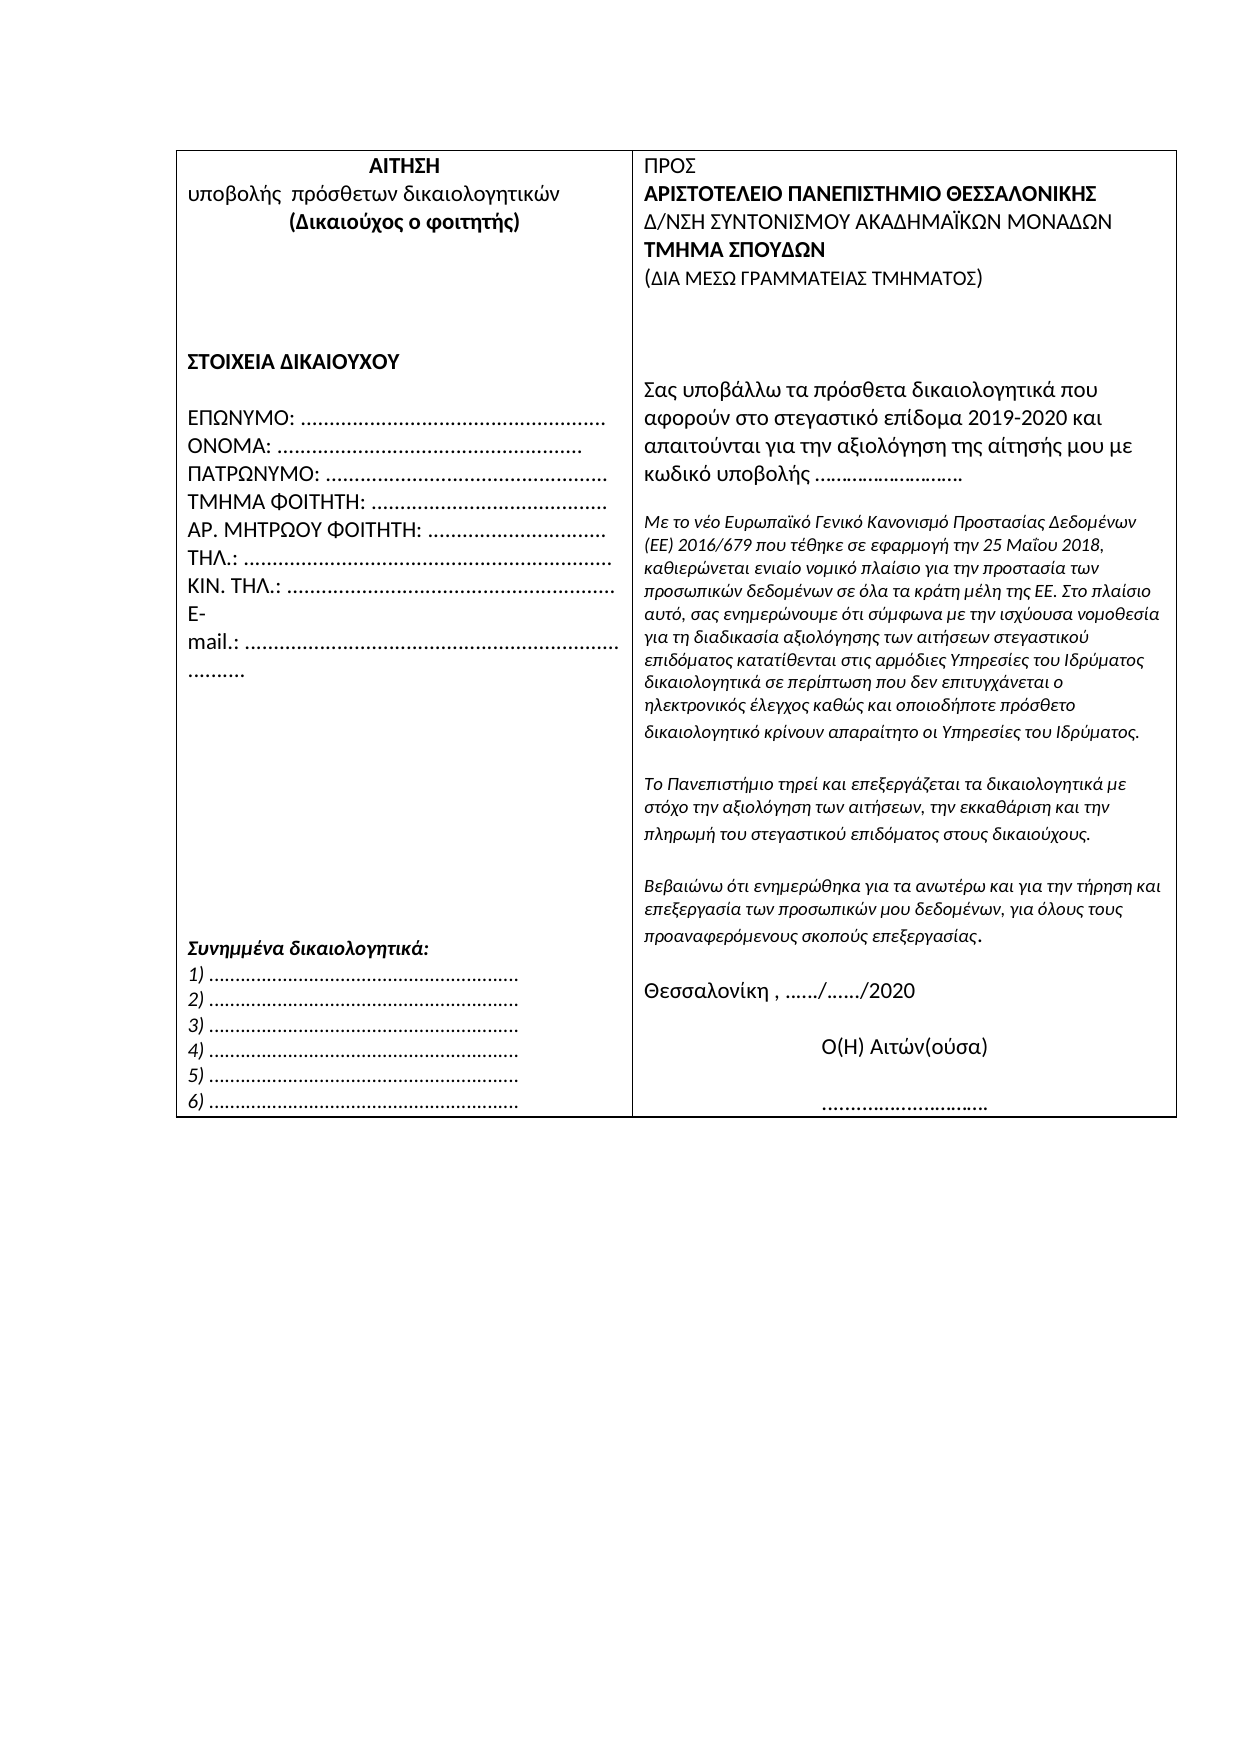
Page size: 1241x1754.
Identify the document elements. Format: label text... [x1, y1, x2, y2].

table_header ΠΡΟΣ ΑΡΙΣΤΟΤΕΛΕΙΟ ΠΑΝΕΠΙΣΤΗΜΙΟ ΘΕΣΣΑΛΟΝΙΚΗΣ Δ/ΝΣΗ ΣΥΝΤΟΝΙΣΜΟΥ ΑΚΑΔΗΜΑΪΚΩΝ ΜΟΝΑΔΩΝ ΤΜΗΜΑ ΣΠΟΥΔΩΝ (ΔΙΑ ΜΕΣΩ ΓΡΑΜΜΑΤΕΙΑΣ ΤΜΗΜΑΤΟΣ) Σας υποβάλλω τα πρόσθετα δικαιολογητικά που αφορούν στο στεγαστικό επίδομα 2019-2020 και απαιτούνται για την αξιολόγηση της αίτησής μου με κωδικό υποβολής ………………………. Με το νέο Ευρωπαϊκό Γενικό Κανονισμό Προστασίας Δεδομένων (ΕΕ) 2016/679 που τέθηκε σε εφαρμογή την 25 Μαΐου 2018, καθιερώνεται ενιαίο νομικό πλαίσιο για την προστασία των προσωπικών δεδομένων σε όλα τα κράτη μέλη της ΕΕ. Στο πλαίσιο αυτό, σας ενημερώνουμε ότι σύμφωνα με την ισχύουσα νομοθεσία για τη διαδικασία αξιολόγησης των αιτήσεων στεγαστικού επιδόματος κατατίθενται στις αρμόδιες Υπηρεσίες του Ιδρύματος δικαιολογητικά σε περίπτωση που δεν επιτυγχάνεται ο ηλεκτρονικός έλεγχος καθώς και οποιοδήποτε πρόσθετο δικαιολογητικό κρίνουν απαραίτητο οι Υπηρεσίες του Ιδρύματος. Το Πανεπιστήμιο τηρεί και επεξεργάζεται τα δικαιολογητικά με στόχο την αξιολόγηση των αιτήσεων, την εκκαθάριση και την πληρωμή του στεγαστικού επιδόματος στους δικαιούχους. Βεβαιώνω ότι ενημερώθηκα για τα ανωτέρω και για την τήρηση και επεξεργασία των προσωπικών μου δεδομένων, για όλους τους προαναφερόμενους σκοπούς επεξεργασίας. Θεσσαλονίκη , ..…./.…../2020 Ο(Η) Αιτών(ούσα) ..........….......………. [633, 151, 1176, 1116]
table_header ΑΙΤΗΣΗ υποβολής πρόσθετων δικαιολογητικών (Δικαιούχος ο φοιτητής) ΣΤΟΙΧΕΙΑ ΔΙΚΑΙΟΥΧΟΥ ΕΠΩΝΥΜΟ: ..................................................... ΟΝΟΜΑ: ..................................................... ΠΑΤΡΩΝΥΜΟ: ................................................. ΤΜΗΜΑ ΦΟΙΤΗΤΗ: ......................................... ΑΡ. ΜΗΤΡΩΟΥ ΦΟΙΤΗΤΗ: ............................... ΤΗΛ.: ................................................................ ΚΙΝ. ΤΗΛ.: ......................................................... E-mail.: ........................................................................... Συνημμένα δικαιολογητικά: 1) ........................................................... 2) ........................................................... 3) ........................................................... 4) ........................................................... 5) ........................................................... 6) ........................................................... [177, 151, 632, 1116]
